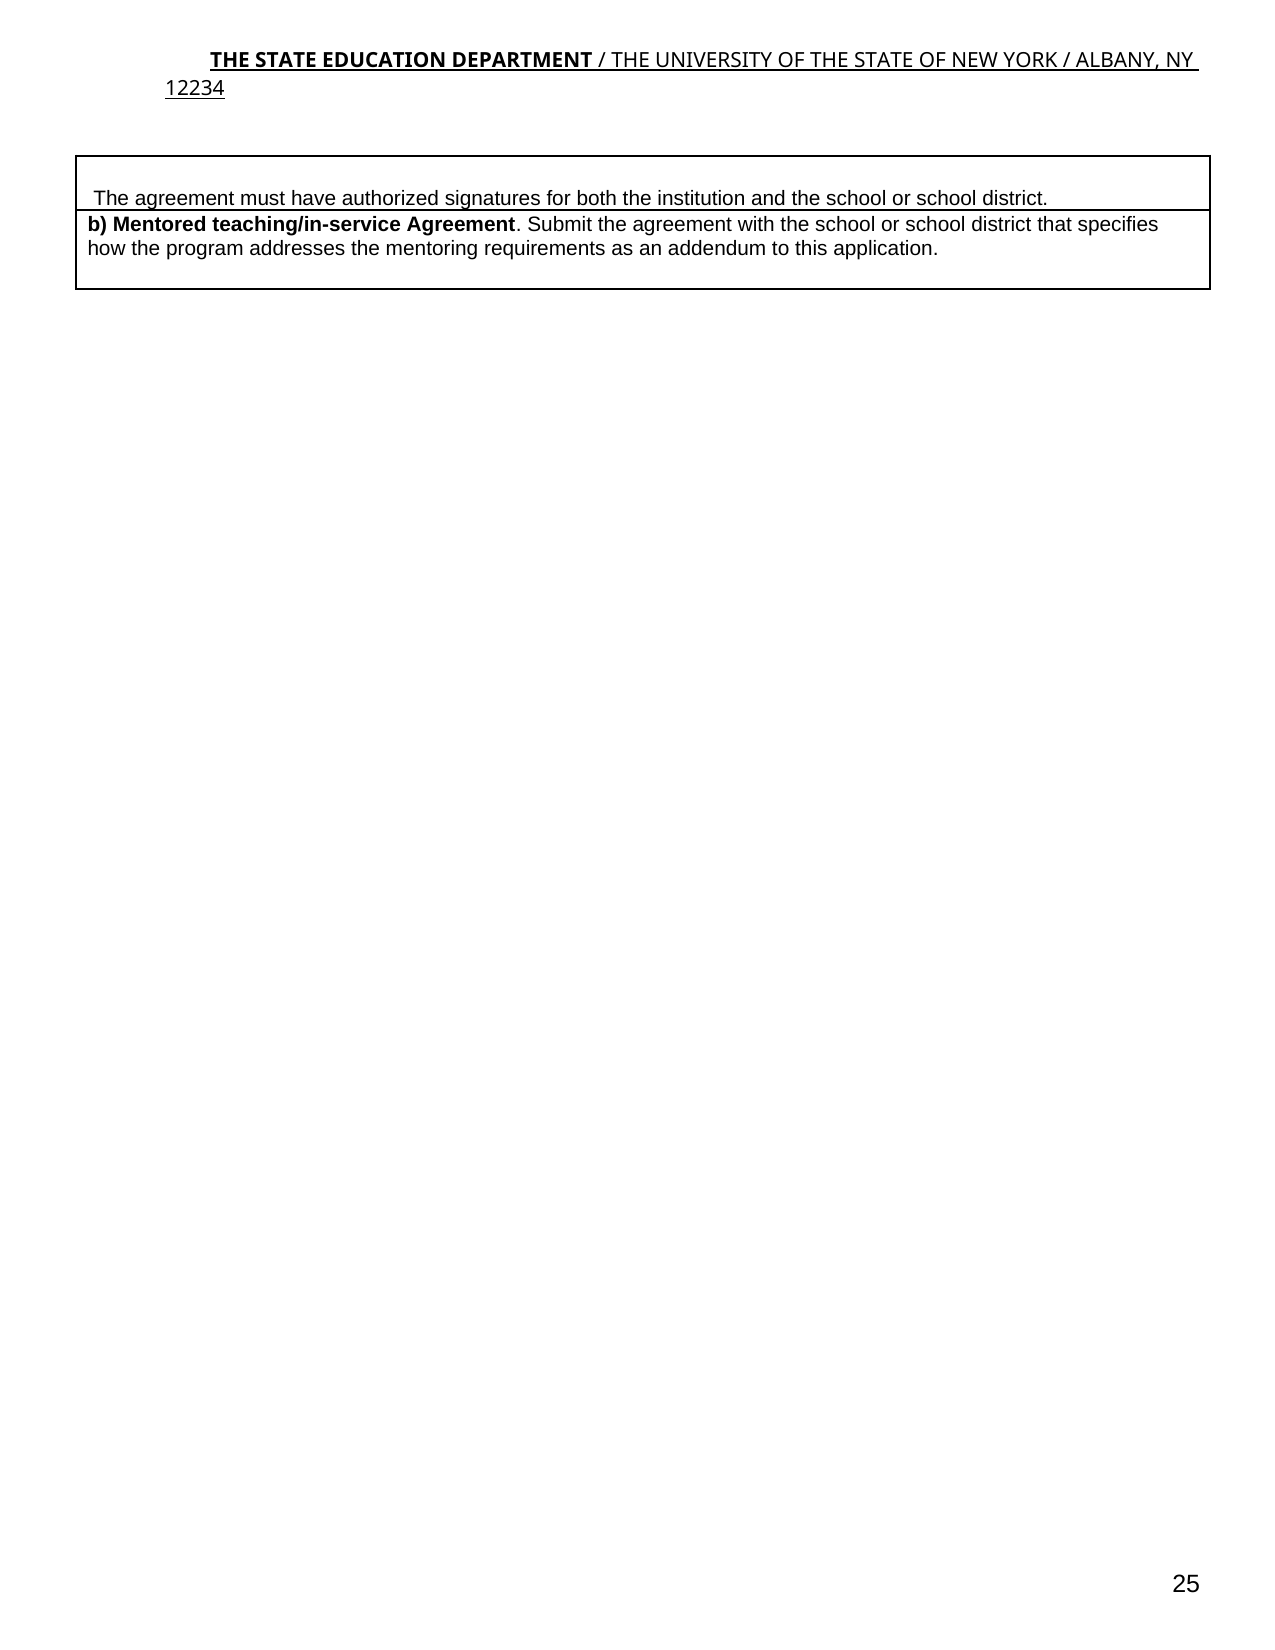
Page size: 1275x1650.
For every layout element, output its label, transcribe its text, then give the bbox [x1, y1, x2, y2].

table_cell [77, 157, 1209, 209]
table_cell b) Mentored teaching/in-service Agreement. Submit the agreement with the school or school district that specifies how the program addresses the mentoring requirements as an addendum to this application. [77, 211, 1209, 288]
